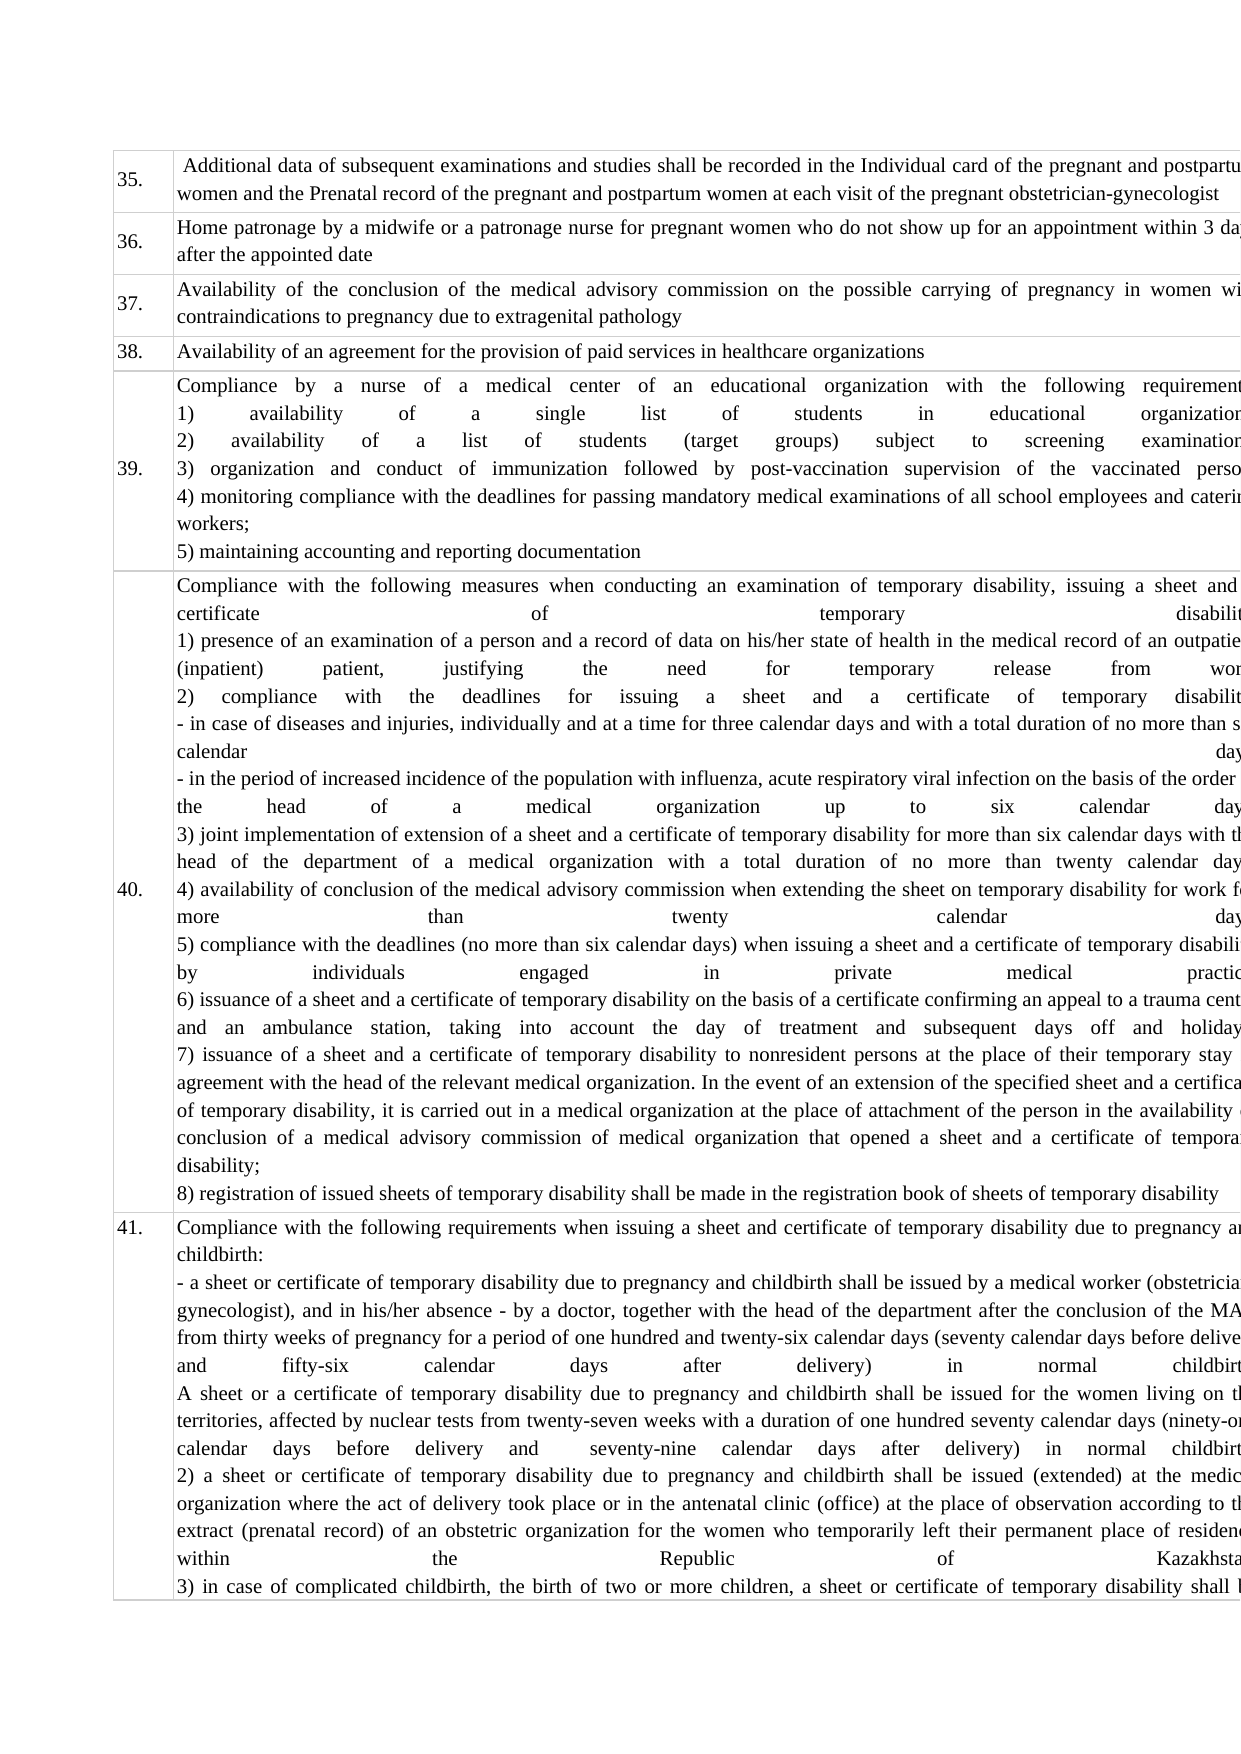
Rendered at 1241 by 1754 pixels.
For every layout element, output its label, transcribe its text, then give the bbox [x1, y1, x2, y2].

table_cell 41. [114, 1213, 173, 1599]
table_cell Compliance with the following measures when conducting an examination of temporary disability, issuing a sheet and a certificate of temporary disability: 1) presence of an examination of a person and a record of data on his/her state of health in the medical record of an outpatient (inpatient) patient, justifying the need for temporary release from work; 2) compliance with the deadlines for issuing a sheet and a certificate of temporary disability: - in case of diseases and injuries, individually and at a time for three calendar days and with a total duration of no more than six calendar days; - in the period of increased incidence of the population with influenza, acute respiratory viral infection on the basis of the order of the head of a medical organization up to six calendar days; 3) joint implementation of extension of a sheet and a certificate of temporary disability for more than six calendar days with the head of the department of a medical organization with a total duration of no more than twenty calendar days; 4) availability of conclusion of the medical advisory commission when extending the sheet on temporary disability for work for more than twenty calendar days; 5) compliance with the deadlines (no more than six calendar days) when issuing a sheet and a certificate of temporary disability by individuals engaged in private medical practice; 6) issuance of a sheet and a certificate of temporary disability on the basis of a certificate confirming an appeal to a trauma center and an ambulance station, taking into account the day of treatment and subsequent days off and holidays; 7) issuance of a sheet and a certificate of temporary disability to nonresident persons at the place of their temporary stay in agreement with the head of the relevant medical organization. In the event of an extension of the specified sheet and a certificate of temporary disability, it is carried out in a medical organization at the place of attachment of the person in the availability of conclusion of a medical advisory commission of medical organization that opened a sheet and a certificate of temporary disability; 8) registration of issued sheets of temporary disability shall be made in the registration book of sheets of temporary disability [174, 572, 1240, 1212]
table_cell Compliance by a nurse of a medical center of an educational organization with the following requirements: 1) availability of a single list of students in educational organizations; 2) availability of a list of students (target groups) subject to screening examinations; 3) organization and conduct of immunization followed by post-vaccination supervision of the vaccinated person; 4) monitoring compliance with the deadlines for passing mandatory medical examinations of all school employees and catering workers; 5) maintaining accounting and reporting documentation [174, 372, 1240, 570]
table_cell 36. [114, 213, 173, 274]
table_cell Availability of the conclusion of the medical advisory commission on the possible carrying of pregnancy in women with contraindications to pregnancy due to extragenital pathology [174, 275, 1240, 336]
table_cell 39. [114, 372, 173, 570]
table_cell 40. [114, 572, 173, 1212]
table_cell 38. [114, 337, 173, 370]
table_cell 37. [114, 275, 173, 336]
table_cell Additional data of subsequent examinations and studies shall be recorded in the Individual card of the pregnant and postpartum women and the Prenatal record of the pregnant and postpartum women at each visit of the pregnant obstetrician-gynecologist [174, 151, 1240, 212]
table_cell Availability of an agreement for the provision of paid services in healthcare organizations [174, 337, 1240, 370]
table_cell 35. [114, 151, 173, 212]
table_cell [174, 1213, 1240, 1599]
table_cell Home patronage by a midwife or a patronage nurse for pregnant women who do not show up for an appointment within 3 days after the appointed date [174, 213, 1240, 274]
